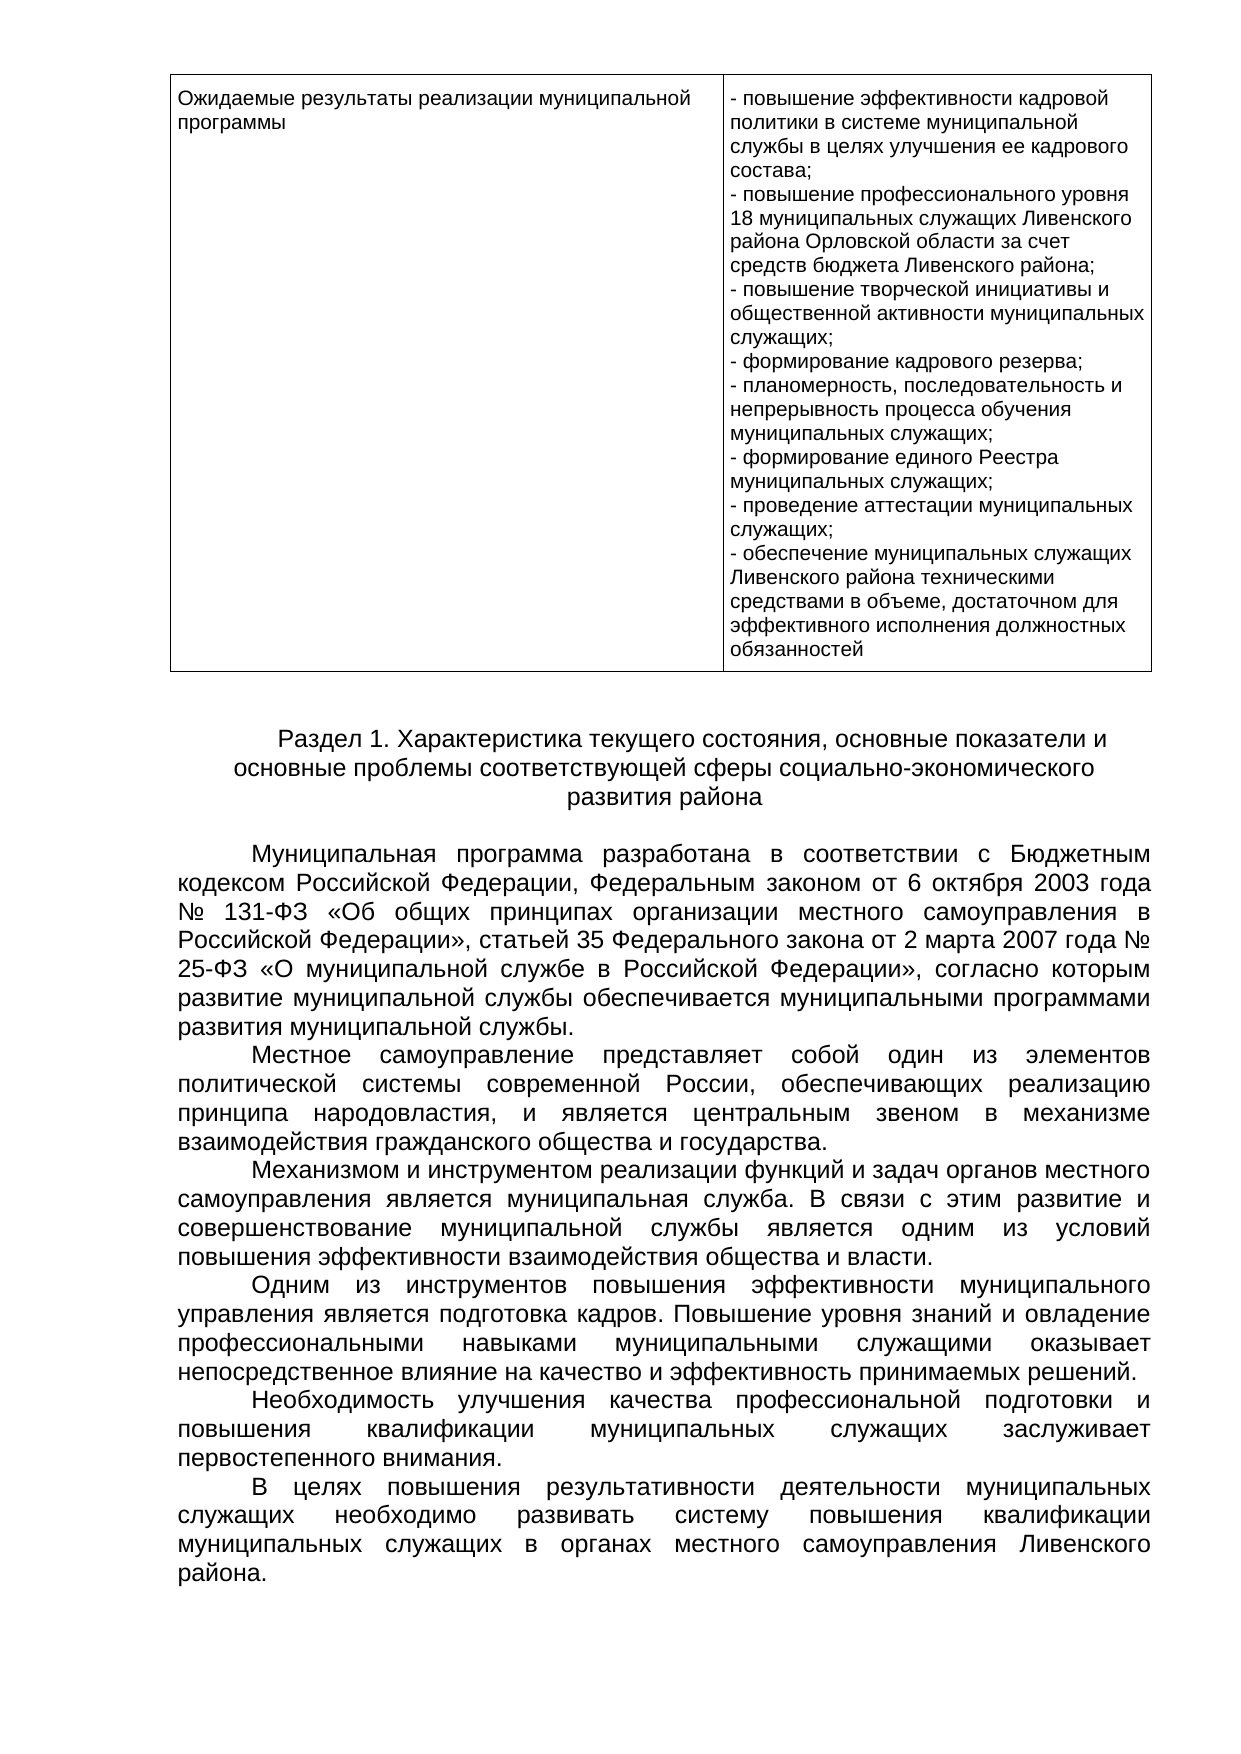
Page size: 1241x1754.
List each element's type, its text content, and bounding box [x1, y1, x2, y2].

table_cell Ожидаемые результаты реализации муниципальной программы [171, 75, 723, 671]
text Раздел 1. Характеристика текущего состояния, основные показатели и основные проблемы соответствующей сферы социально-экономического развития района [177, 724, 1152, 810]
text Муниципальная программа разработана в соответствии с Бюджетным кодексом Российской Федерации, Федеральным законом от 6 октября 2003 года № 131-ФЗ «Об общих принципах организации местного самоуправления в Российской Федерации», статьей 35 Федерального закона от 2 марта 2007 года № 25-ФЗ «О муниципальной службе в Российской Федерации», согласно которым развитие муниципальной службы обеспечивается муниципальными программами развития муниципальной службы. [177, 839, 1152, 1040]
text Одним из инструментов повышения эффективности муниципального управления является подготовка кадров. Повышение уровня знаний и овладение профессиональными навыками муниципальными служащими оказывает непосредственное влияние на качество и эффективность принимаемых решений. [177, 1270, 1152, 1385]
text Механизмом и инструментом реализации функций и задач органов местного самоуправления является муниципальная служба. В связи с этим развитие и совершенствование муниципальной службы является одним из условий повышения эффективности взаимодействия общества и власти. [177, 1155, 1152, 1270]
text Необходимость улучшения качества профессиональной подготовки и повышения квалификации муниципальных служащих заслуживает первостепенного внимания. [177, 1385, 1152, 1472]
table_cell - повышение эффективности кадровой политики в системе муниципальной службы в целях улучшения ее кадрового состава; - повышение профессионального уровня 18 муниципальных служащих Ливенского района Орловской области за счет средств бюджета Ливенского района; - повышение творческой инициативы и общественной активности муниципальных служащих; - формирование кадрового резерва; - планомерность, последовательность и непрерывность процесса обучения муниципальных служащих; - формирование единого Реестра муниципальных служащих; - проведение аттестации муниципальных служащих; - обеспечение муниципальных служащих Ливенского района техническими средствами в объеме, достаточном для эффективного исполнения должностных обязанностей [724, 75, 1151, 671]
text Местное самоуправление представляет собой один из элементов политической системы современной России, обеспечивающих реализацию принципа народовластия, и является центральным звеном в механизме взаимодействия гражданского общества и государства. [177, 1040, 1152, 1155]
text В целях повышения результативности деятельности муниципальных служащих необходимо развивать систему повышения квалификации муниципальных служащих в органах местного самоуправления Ливенского района. [177, 1472, 1152, 1587]
